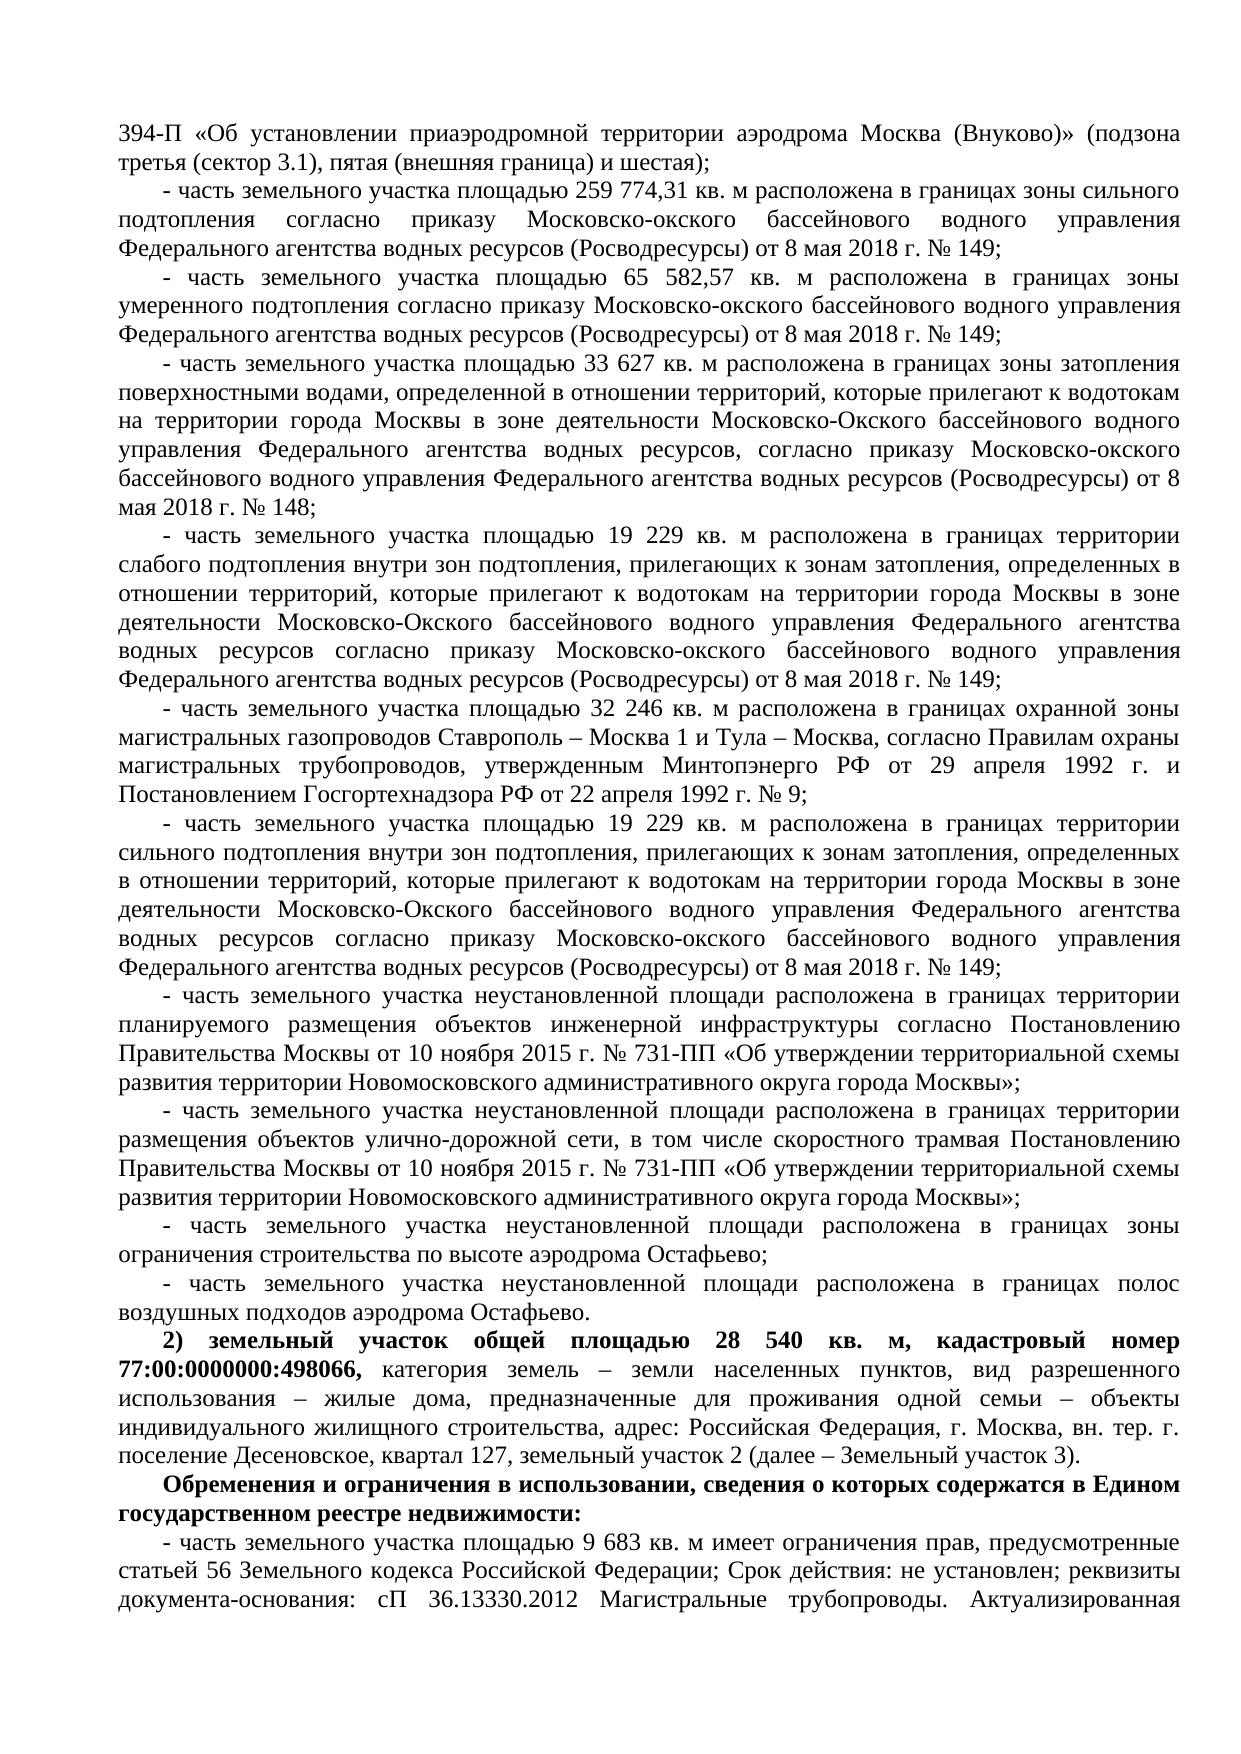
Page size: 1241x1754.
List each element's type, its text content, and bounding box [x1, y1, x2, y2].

text - часть земельного участка площадью 32 246 кв. м расположена в границах охранной зоны магистральных газопроводов Ставрополь – Москва 1 и Тула – Москва, согласно Правилам охраны магистральных трубопроводов, утвержденным Минтопэнерго РФ от 29 апреля 1992 г. и Постановлением Госгортехнадзора РФ от 22 апреля 1992 г. № 9; [118, 693, 1181, 808]
text - часть земельного участка площадью 19 229 кв. м расположена в границах территории сильного подтопления внутри зон подтопления, прилегающих к зонам затопления, определенных в отношении территорий, которые прилегают к водотокам на территории города Москвы в зоне деятельности Московско-Окского бассейнового водного управления Федерального агентства водных ресурсов согласно приказу Московско-окского бассейнового водного управления Федерального агентства водных ресурсов (Росводресурсы) от 8 мая 2018 г. № 149; [118, 808, 1181, 981]
text - часть земельного участка неустановленной площади расположена в границах территории планируемого размещения объектов инженерной инфраструктуры согласно Постановлению Правительства Москвы от 10 ноября 2015 г. № 731-ПП «Об утверждении территориальной схемы развития территории Новомосковского административного округа города Москвы»; [118, 981, 1181, 1096]
text - часть земельного участка неустановленной площади расположена в границах полос воздушных подходов аэродрома Остафьево. [118, 1268, 1181, 1326]
text - часть земельного участка площадью 65 582,57 кв. м расположена в границах зоны умеренного подтопления согласно приказу Московско-окского бассейнового водного управления Федерального агентства водных ресурсов (Росводресурсы) от 8 мая 2018 г. № 149; [118, 262, 1181, 348]
text 2) земельный участок общей площадью 28 540 кв. м, кадастровый номер 77:00:0000000:498066, категория земель – земли населенных пунктов, вид разрешенного использования – жилые дома, предназначенные для проживания одной семьи – объекты индивидуального жилищного строительства, адрес: Российская Федерация, г. Москва, вн. тер. г. поселение Десеновское, квартал 127, земельный участок 2 (далее – Земельный участок 3). [118, 1326, 1181, 1469]
text - часть земельного участка площадью 19 229 кв. м расположена в границах территории слабого подтопления внутри зон подтопления, прилегающих к зонам затопления, определенных в отношении территорий, которые прилегают к водотокам на территории города Москвы в зоне деятельности Московско-Окского бассейнового водного управления Федерального агентства водных ресурсов согласно приказу Московско-окского бассейнового водного управления Федерального агентства водных ресурсов (Росводресурсы) от 8 мая 2018 г. № 149; [118, 521, 1181, 693]
text - часть земельного участка площадью 259 774,31 кв. м расположена в границах зоны сильного подтопления согласно приказу Московско-окского бассейнового водного управления Федерального агентства водных ресурсов (Росводресурсы) от 8 мая 2018 г. № 149; [118, 176, 1181, 262]
text - часть земельного участка площадью 33 627 кв. м расположена в границах зоны затопления поверхностными водами, определенной в отношении территорий, которые прилегают к водотокам на территории города Москвы в зоне деятельности Московско-Окского бассейнового водного управления Федерального агентства водных ресурсов, согласно приказу Московско-окского бассейнового водного управления Федерального агентства водных ресурсов (Росводресурсы) от 8 мая 2018 г. № 148; [118, 348, 1181, 521]
text - часть земельного участка неустановленной площади расположена в границах зоны ограничения строительства по высоте аэродрома Остафьево; [118, 1211, 1181, 1268]
text Обременения и ограничения в использовании, сведения о которых содержатся в Едином государственном реестре недвижимости: [118, 1469, 1181, 1527]
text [118, 1527, 1181, 1613]
text - часть земельного участка неустановленной площади расположена в границах территории размещения объектов улично-дорожной сети, в том числе скоростного трамвая Постановлению Правительства Москвы от 10 ноября 2015 г. № 731-ПП «Об утверждении территориальной схемы развития территории Новомосковского административного округа города Москвы»; [118, 1096, 1181, 1211]
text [118, 118, 1181, 176]
